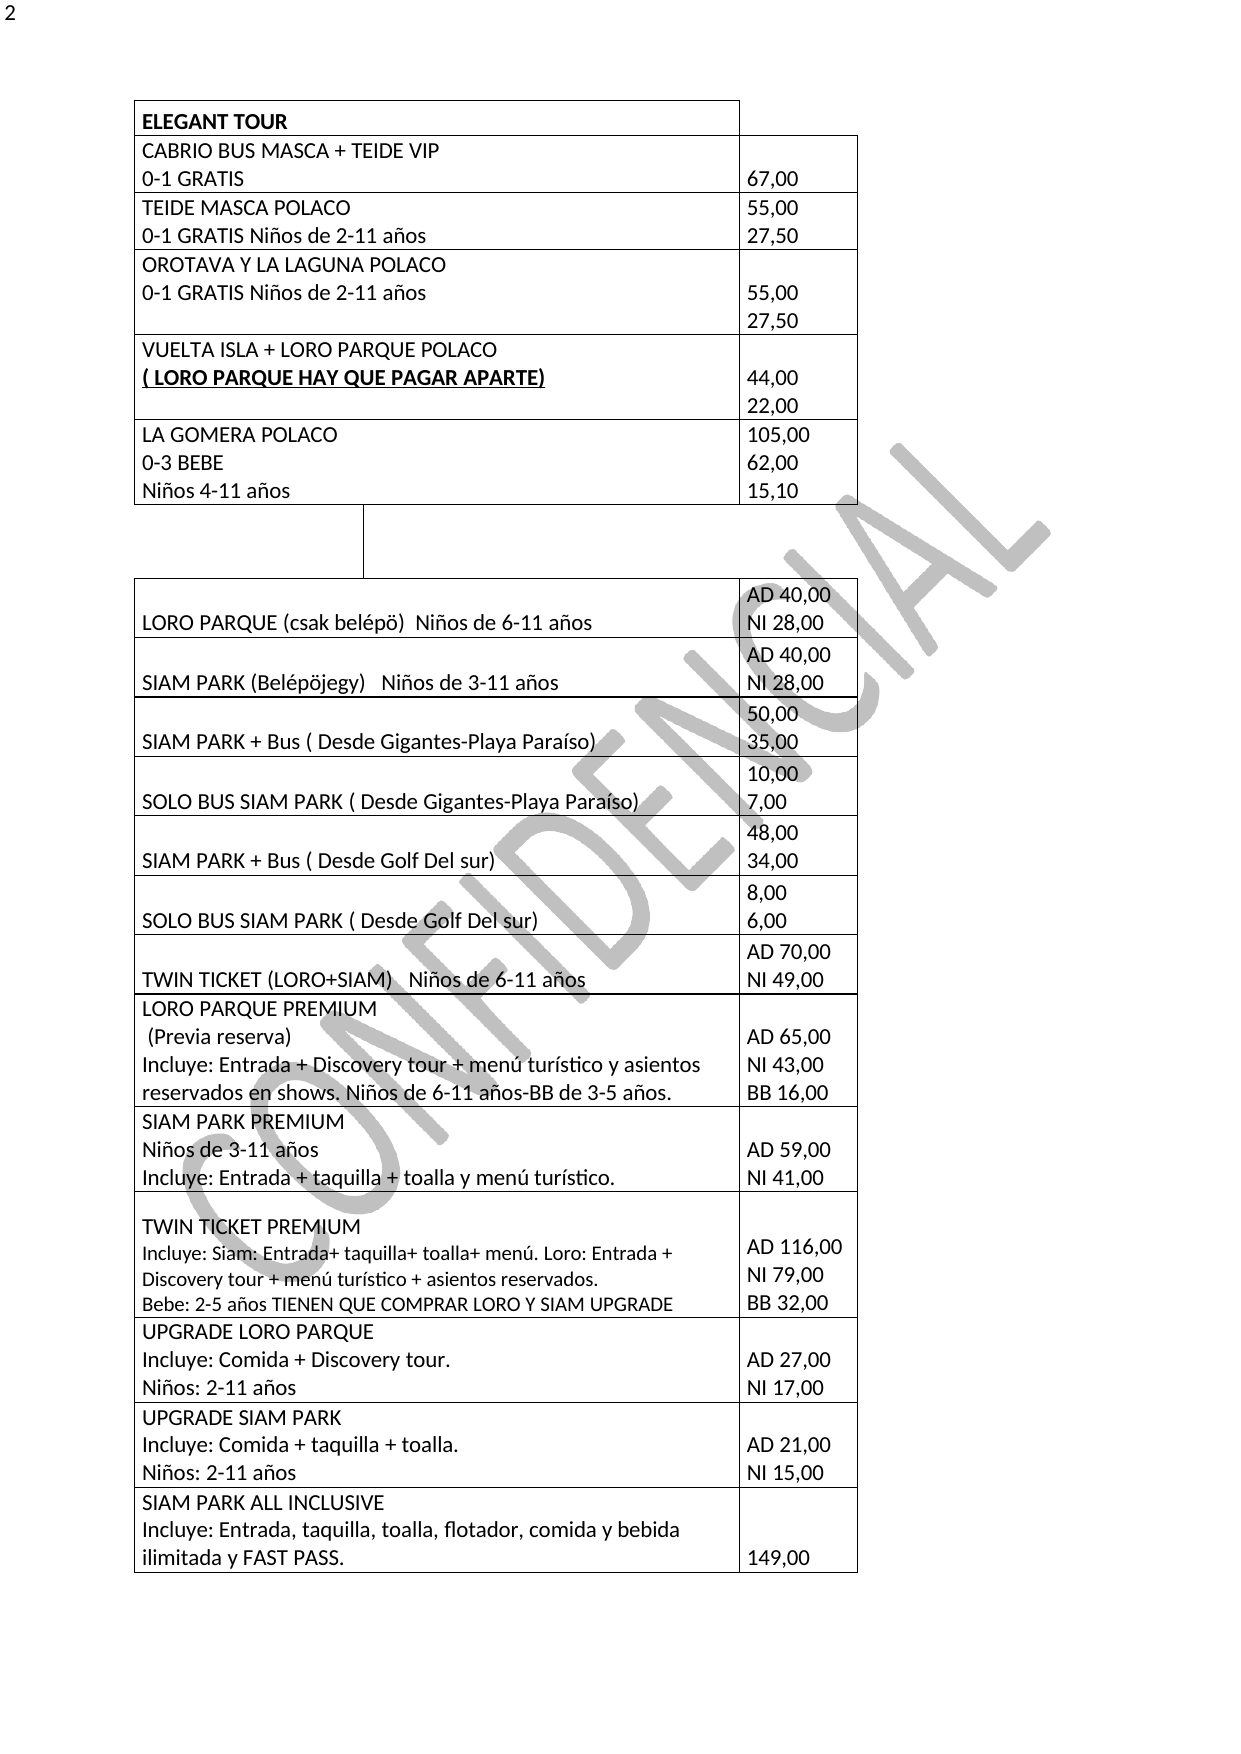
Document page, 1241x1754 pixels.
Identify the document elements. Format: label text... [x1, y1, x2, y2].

table_cell 44,00 22,00 [740, 335, 857, 419]
table_cell LA GOMERA POLACO 0-3 BEBE Niños 4-11 años [135, 420, 739, 504]
table_cell TEIDE MASCA POLACO 0-1 GRATIS Niños de 2-11 años [135, 193, 739, 249]
table_cell 105,00 62,00 15,10 [740, 420, 857, 504]
table_cell OROTAVA Y LA LAGUNA POLACO 0-1 GRATIS Niños de 2-11 años [135, 250, 739, 334]
table_cell SIAM PARK + Bus ( Desde Golf Del sur) [135, 816, 739, 874]
table_cell 10,00 7,00 [740, 757, 857, 815]
table_cell VUELTA ISLA + LORO PARQUE POLACO ( LORO PARQUE HAY QUE PAGAR APARTE) [135, 335, 739, 419]
table_cell AD 27,00 NI 17,00 [740, 1318, 857, 1402]
table_cell [134, 505, 363, 578]
table_cell 8,00 6,00 [740, 876, 857, 934]
table_cell AD 116,00 NI 79,00 BB 32,00 [740, 1192, 857, 1317]
table_cell 67,00 [740, 136, 857, 192]
table_cell AD 40,00 NI 28,00 [740, 638, 857, 696]
table_cell 48,00 34,00 [740, 816, 857, 874]
table_cell 55,00 27,50 [740, 250, 857, 334]
table_cell SOLO BUS SIAM PARK ( Desde Gigantes-Playa Paraíso) [135, 757, 739, 815]
table_cell UPGRADE SIAM PARK Incluye: Comida + taquilla + toalla. Niños: 2-11 años [135, 1403, 739, 1487]
table_cell TWIN TICKET PREMIUM Incluye: Siam: Entrada+ taquilla+ toalla+ menú. Loro: Entrada + Discovery tour + menú turístico + asientos reservados. Bebe: 2-5 años TIENEN QUE COMPRAR LORO Y SIAM UPGRADE [135, 1192, 739, 1317]
table_cell 55,00 27,50 [740, 193, 857, 249]
picture [364, 443, 1051, 1282]
table_cell LORO PARQUE PREMIUM (Previa reserva) Incluye: Entrada + Discovery tour + menú turístico y asientos reservados en shows. Niños de 6-11 años-BB de 3-5 años. [135, 995, 739, 1106]
table_cell TWIN TICKET (LORO+SIAM) Niños de 6-11 años [135, 935, 739, 993]
table_cell LORO PARQUE (csak belépö) Niños de 6-11 años [135, 579, 739, 637]
table_header ELEGANT TOUR [135, 101, 739, 135]
table_cell SIAM PARK (Belépöjegy) Niños de 3-11 años [135, 638, 739, 696]
table_cell 149,00 [740, 1488, 857, 1572]
table_cell 50,00 35,00 [740, 698, 857, 756]
table_cell SIAM PARK ALL INCLUSIVE Incluye: Entrada, taquilla, toalla, flotador, comida y bebida ilimitada y FAST PASS. [135, 1488, 739, 1572]
table_cell UPGRADE LORO PARQUE Incluye: Comida + Discovery tour. Niños: 2-11 años [135, 1318, 739, 1402]
table_cell AD 70,00 NI 49,00 [740, 935, 857, 993]
table_cell SIAM PARK PREMIUM Niños de 3-11 años Incluye: Entrada + taquilla + toalla y menú turístico. [135, 1107, 739, 1191]
table_cell CABRIO BUS MASCA + TEIDE VIP 0-1 GRATIS [135, 136, 739, 192]
table_cell SIAM PARK + Bus ( Desde Gigantes-Playa Paraíso) [135, 698, 739, 756]
table_cell SOLO BUS SIAM PARK ( Desde Golf Del sur) [135, 876, 739, 934]
table_cell AD 21,00 NI 15,00 [740, 1403, 857, 1487]
table_cell AD 40,00 NI 28,00 [740, 579, 857, 637]
table_cell AD 65,00 NI 43,00 BB 16,00 [740, 995, 857, 1106]
table_cell AD 59,00 NI 41,00 [740, 1107, 857, 1191]
